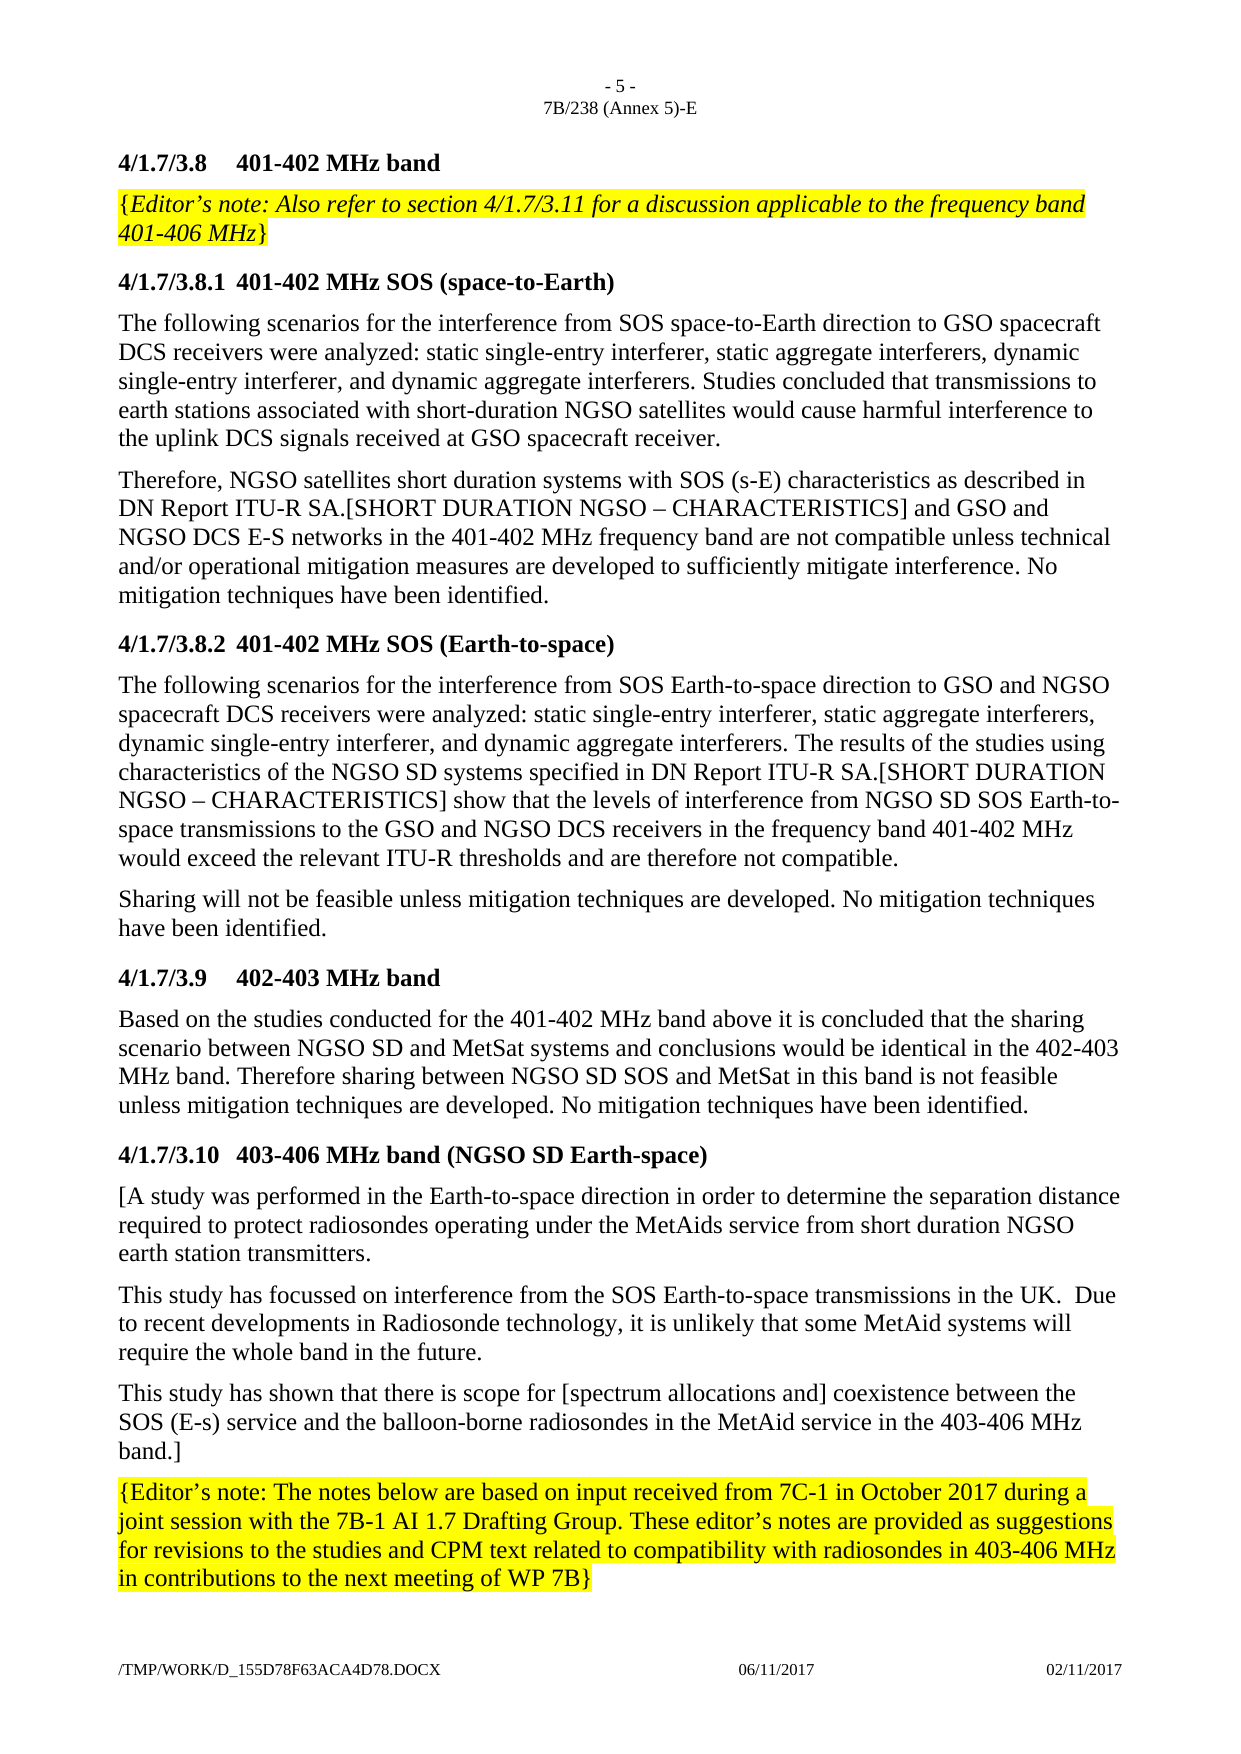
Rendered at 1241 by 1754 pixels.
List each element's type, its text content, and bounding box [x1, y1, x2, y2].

subtitle 4/1.7/3.8 401-402 MHz band [118, 148, 1122, 176]
subtitle 4/1.7/3.8.1 401-402 MHz SOS (space-to-Earth) [118, 267, 1122, 296]
text The following scenarios for the interference from SOS Earth-to-space direction to GSO and NGSO spacecraft DCS receivers were analyzed: static single-entry interferer, static aggregate interferers, dynamic single-entry interferer, and dynamic aggregate interferers. The results of the studies using characteristics of the NGSO SD systems specified in DN Report ITU-R SA.[SHORT DURATION NGSO – CHARACTERISTICS] show that the levels of interference from NGSO SD SOS Earth-to-space transmissions to the GSO and NGSO DCS receivers in the frequency band 401-402 MHz would exceed the relevant ITU-R thresholds and are therefore not compatible. [118, 671, 1122, 872]
text {Editor’s note: Also refer to section 4/1.7/3.11 for a discussion applicable to the frequency band 401-406 MHz} [268, 189, 1122, 246]
text The following scenarios for the interference from SOS space-to-Earth direction to GSO spacecraft DCS receivers were analyzed: static single-entry interferer, static aggregate interferers, dynamic single-entry interferer, and dynamic aggregate interferers. Studies concluded that transmissions to earth stations associated with short-duration NGSO satellites would cause harmful interference to the uplink DCS signals received at GSO spacecraft receiver. [118, 308, 1122, 452]
text This study has focussed on interference from the SOS Earth-to-space transmissions in the UK. Due to recent developments in Radiosonde technology, it is unlikely that some MetAid systems will require the whole band in the future. [118, 1280, 1122, 1366]
subtitle 4/1.7/3.10 403-406 MHz band (NGSO SD Earth-space) [118, 1140, 1122, 1168]
text {Editor’s note: The notes below are based on input received from 7C-1 in October 2017 during a joint session with the 7B-1 AI 1.7 Drafting Group. These editor’s notes are provided as suggestions for revisions to the studies and CPM text related to compatibility with radiosondes in 403-406 MHz in contributions to the next meeting of WP 7B} [118, 1477, 1122, 1592]
text Sharing will not be feasible unless mitigation techniques are developed. No mitigation techniques have been identified. [118, 884, 1122, 942]
subtitle 4/1.7/3.9 402-403 MHz band [118, 963, 1122, 991]
subtitle 4/1.7/3.8.2 401-402 MHz SOS (Earth-to-space) [118, 629, 1122, 658]
text Based on the studies conducted for the 401-402 MHz band above it is concluded that the sharing scenario between NGSO SD and MetSat systems and conclusions would be identical in the 402-403 MHz band. Therefore sharing between NGSO SD SOS and MetSat in this band is not feasible unless mitigation techniques are developed. No mitigation techniques have been identified. [118, 1004, 1122, 1119]
text Therefore, NGSO satellites short duration systems with SOS (s-E) characteristics as described in DN Report ITU-R SA.[SHORT DURATION NGSO – CHARACTERISTICS] and GSO and NGSO DCS E-S networks in the 401-402 MHz frequency band are not compatible unless technical and/or operational mitigation measures are developed to sufficiently mitigate interference. No mitigation techniques have been identified. [118, 465, 1122, 608]
text This study has shown that there is scope for [spectrum allocations and] coexistence between the SOS (E-s) service and the balloon-borne radiosondes in the MetAid service in the 403-406 MHz band.] [118, 1378, 1122, 1465]
text [A study was performed in the Earth-to-space direction in order to determine the separation distance required to protect radiosondes operating under the MetAids service from short duration NGSO earth station transmitters. [118, 1181, 1122, 1267]
